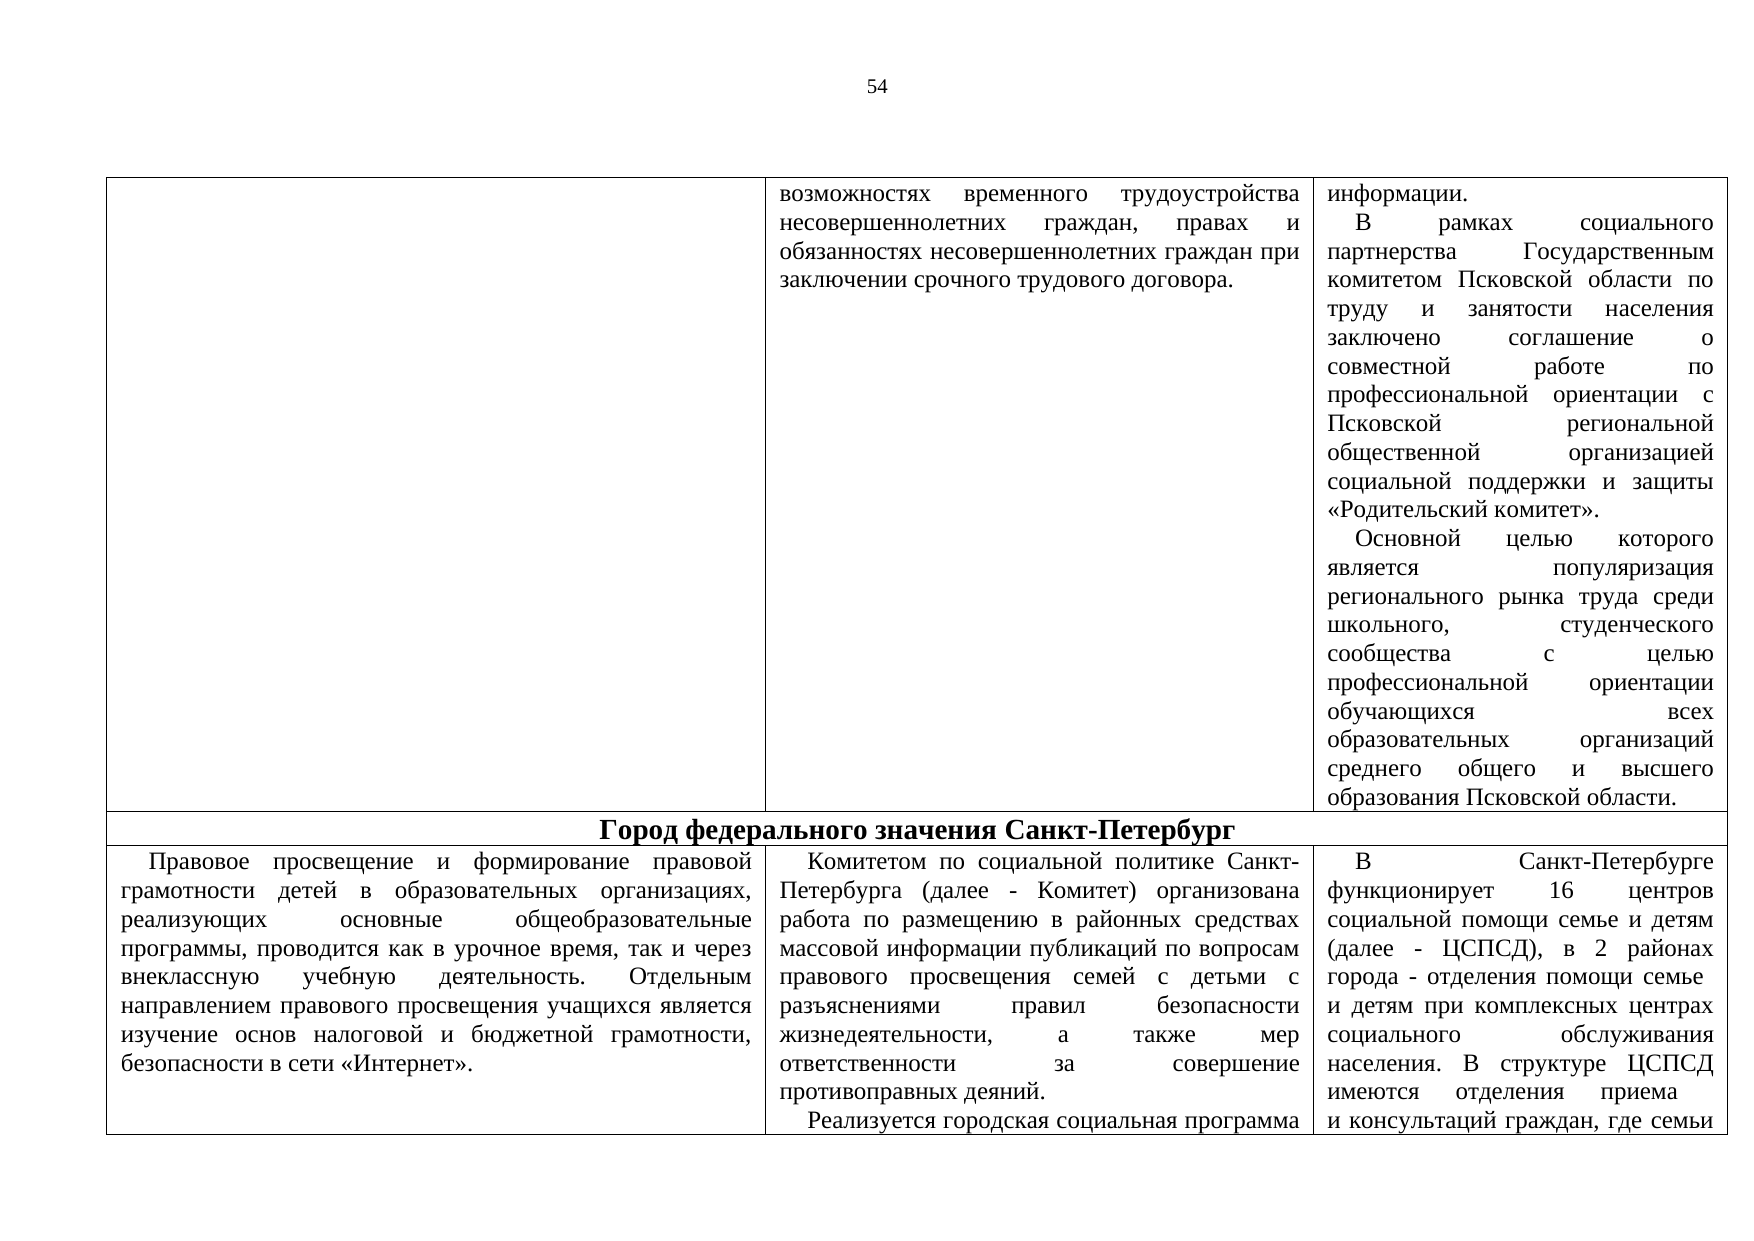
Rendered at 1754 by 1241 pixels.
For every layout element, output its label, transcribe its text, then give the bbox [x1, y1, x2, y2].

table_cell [107, 846, 765, 1134]
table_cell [107, 178, 765, 811]
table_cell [766, 178, 1313, 811]
table_cell Город федерального значения Санкт-Петербург [107, 812, 1727, 845]
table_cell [1314, 178, 1727, 811]
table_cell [1314, 846, 1727, 1134]
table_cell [766, 846, 1313, 1134]
